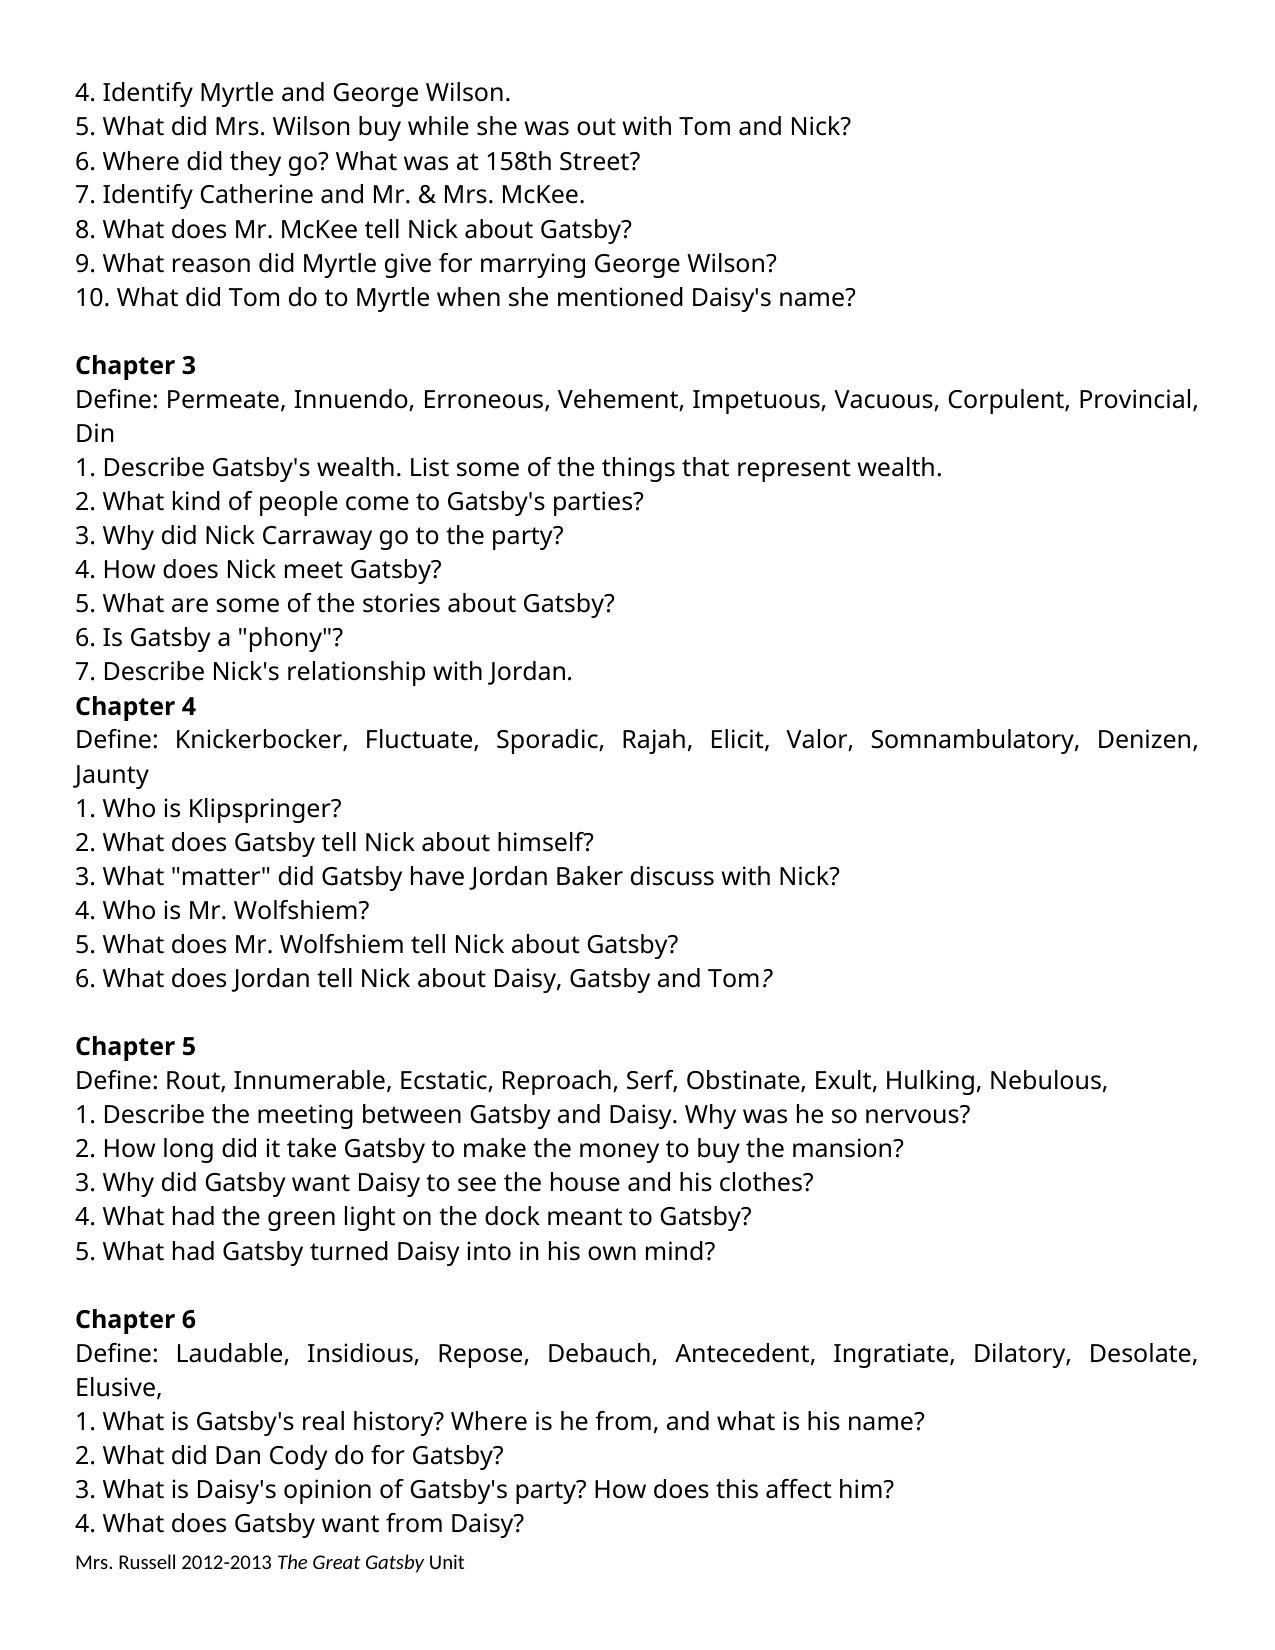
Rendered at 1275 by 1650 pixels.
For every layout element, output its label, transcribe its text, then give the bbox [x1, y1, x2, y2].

text Chapter 3 [75, 347, 1200, 382]
text 9. What reason did Myrtle give for marrying George Wilson? [75, 245, 1200, 279]
text 2. What did Dan Cody do for Gatsby? [75, 1437, 1200, 1472]
text Define: Knickerbocker, Fluctuate, Sporadic, Rajah, Elicit, Valor, Somnambulatory, Denizen, Jaunty [75, 722, 1200, 790]
text 6. Is Gatsby a "phony"? [75, 620, 1200, 654]
text 4. Identify Myrtle and George Wilson. [75, 75, 1200, 109]
text Chapter 5 [75, 1029, 1200, 1063]
text 3. Why did Nick Carraway go to the party? [75, 518, 1200, 552]
text 1. Who is Klipspringer? [75, 790, 1200, 824]
text 7. Identify Catherine and Mr. & Mrs. McKee. [75, 177, 1200, 211]
text 3. What is Daisy's opinion of Gatsby's party? How does this affect him? [75, 1472, 1200, 1506]
text 2. What kind of people come to Gatsby's parties? [75, 484, 1200, 518]
text 2. What does Gatsby tell Nick about himself? [75, 824, 1200, 858]
text 4. Who is Mr. Wolfshiem? [75, 892, 1200, 927]
text 2. How long did it take Gatsby to make the money to buy the mansion? [75, 1131, 1200, 1165]
text 1. Describe the meeting between Gatsby and Daisy. Why was he so nervous? [75, 1097, 1200, 1131]
text Chapter 4 [75, 688, 1200, 722]
text 1. What is Gatsby's real history? Where is he from, and what is his name? [75, 1403, 1200, 1437]
text 4. What had the green light on the dock meant to Gatsby? [75, 1199, 1200, 1233]
text 4. What does Gatsby want from Daisy? [75, 1506, 1200, 1540]
text 4. How does Nick meet Gatsby? [75, 552, 1200, 586]
text 8. What does Mr. McKee tell Nick about Gatsby? [75, 211, 1200, 245]
text 5. What does Mr. Wolfshiem tell Nick about Gatsby? [75, 927, 1200, 961]
text Define: Rout, Innumerable, Ecstatic, Reproach, Serf, Obstinate, Exult, Hulking, Nebulous, [75, 1063, 1200, 1097]
text 6. What does Jordan tell Nick about Daisy, Gatsby and Tom? [75, 961, 1200, 995]
text 3. What "matter" did Gatsby have Jordan Baker discuss with Nick? [75, 858, 1200, 892]
text 1. Describe Gatsby's wealth. List some of the things that represent wealth. [75, 450, 1200, 484]
text Define: Permeate, Innuendo, Erroneous, Vehement, Impetuous, Vacuous, Corpulent, Provincial, Din [75, 382, 1200, 450]
text 6. Where did they go? What was at 158th Street? [75, 143, 1200, 177]
text 5. What did Mrs. Wilson buy while she was out with Tom and Nick? [75, 109, 1200, 143]
text Define: Laudable, Insidious, Repose, Debauch, Antecedent, Ingratiate, Dilatory, Desolate, Elusive, [75, 1335, 1200, 1403]
text 3. Why did Gatsby want Daisy to see the house and his clothes? [75, 1165, 1200, 1199]
text 7. Describe Nick's relationship with Jordan. [75, 654, 1200, 688]
text 10. What did Tom do to Myrtle when she mentioned Daisy's name? [75, 279, 1200, 313]
text 5. What had Gatsby turned Daisy into in his own mind? [75, 1233, 1200, 1267]
text 5. What are some of the stories about Gatsby? [75, 586, 1200, 620]
text Chapter 6 [75, 1301, 1200, 1335]
